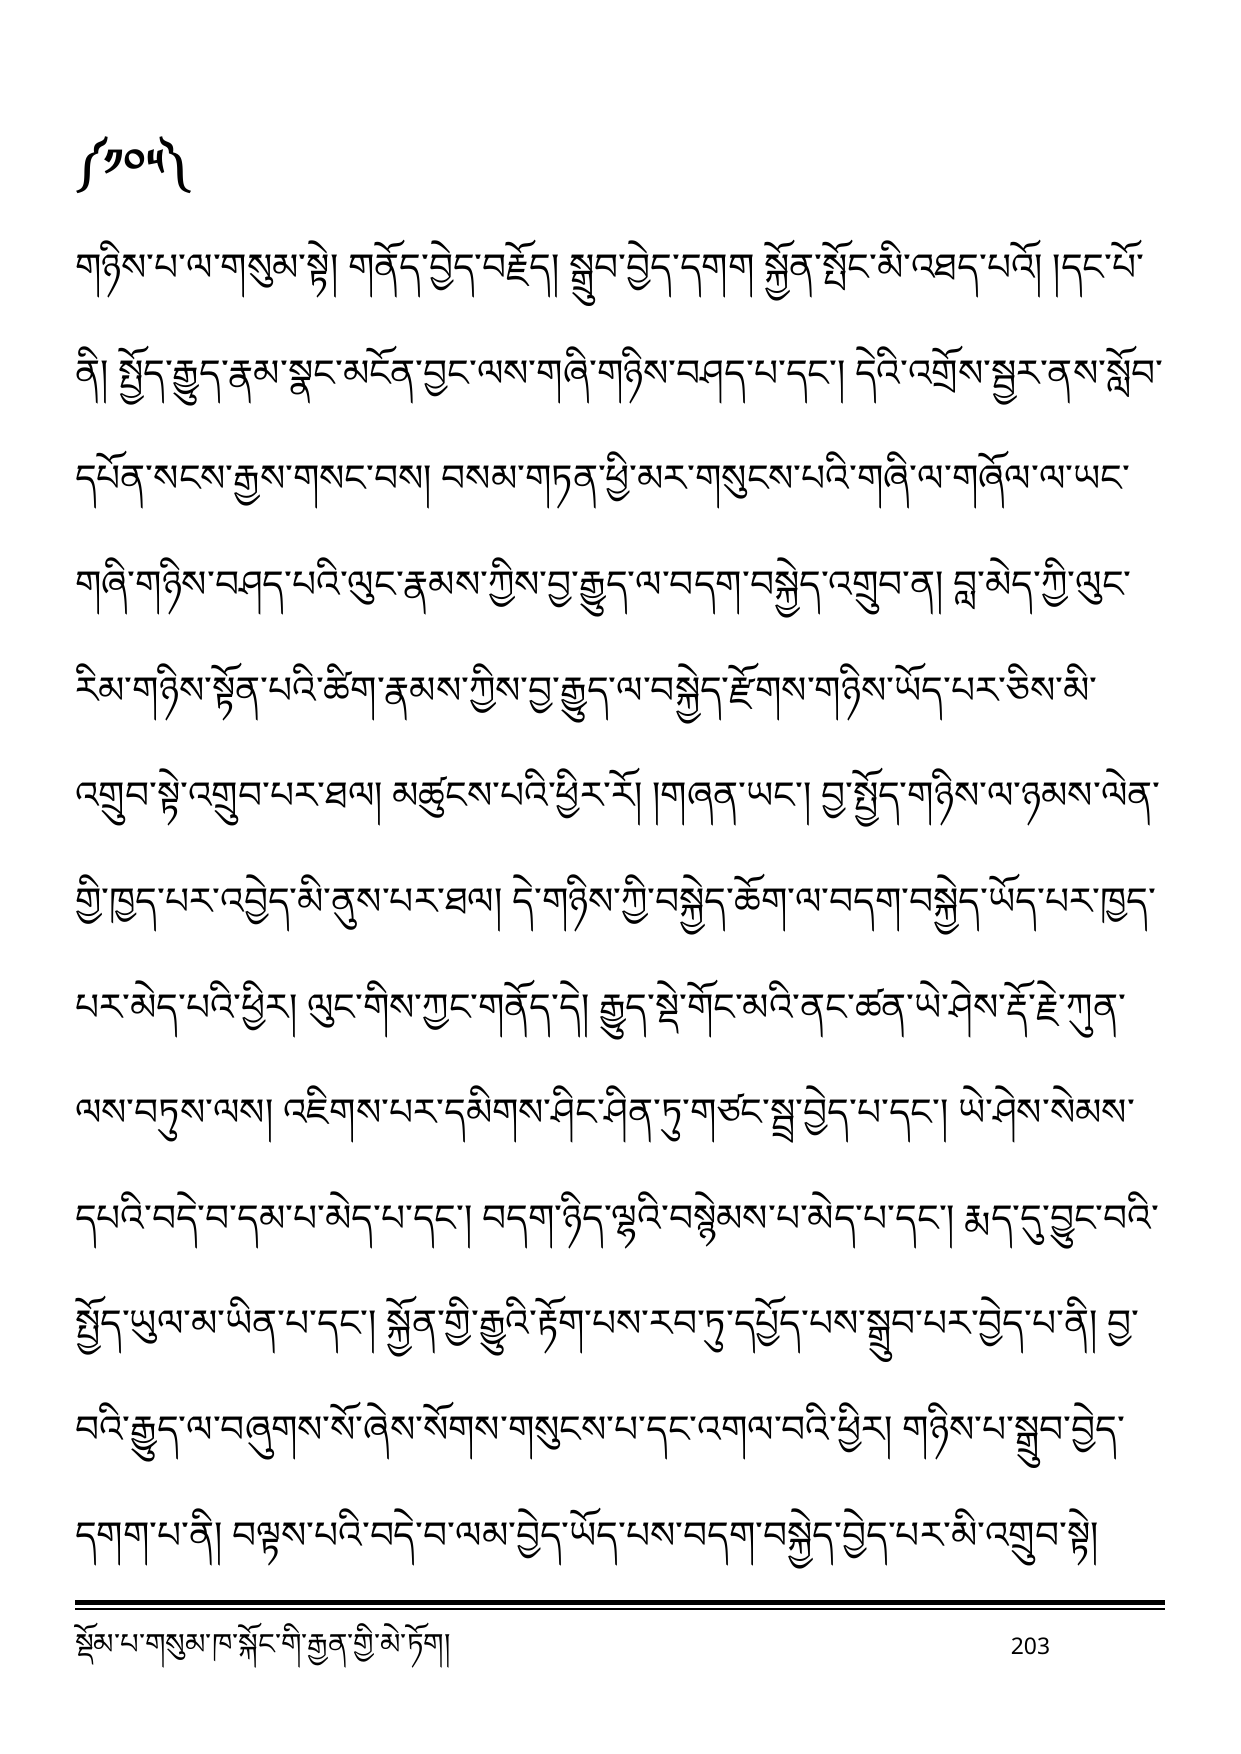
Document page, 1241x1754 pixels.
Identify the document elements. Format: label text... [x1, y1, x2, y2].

text ༼༡༠༥༽ [75, 120, 1165, 226]
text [75, 226, 1165, 1599]
